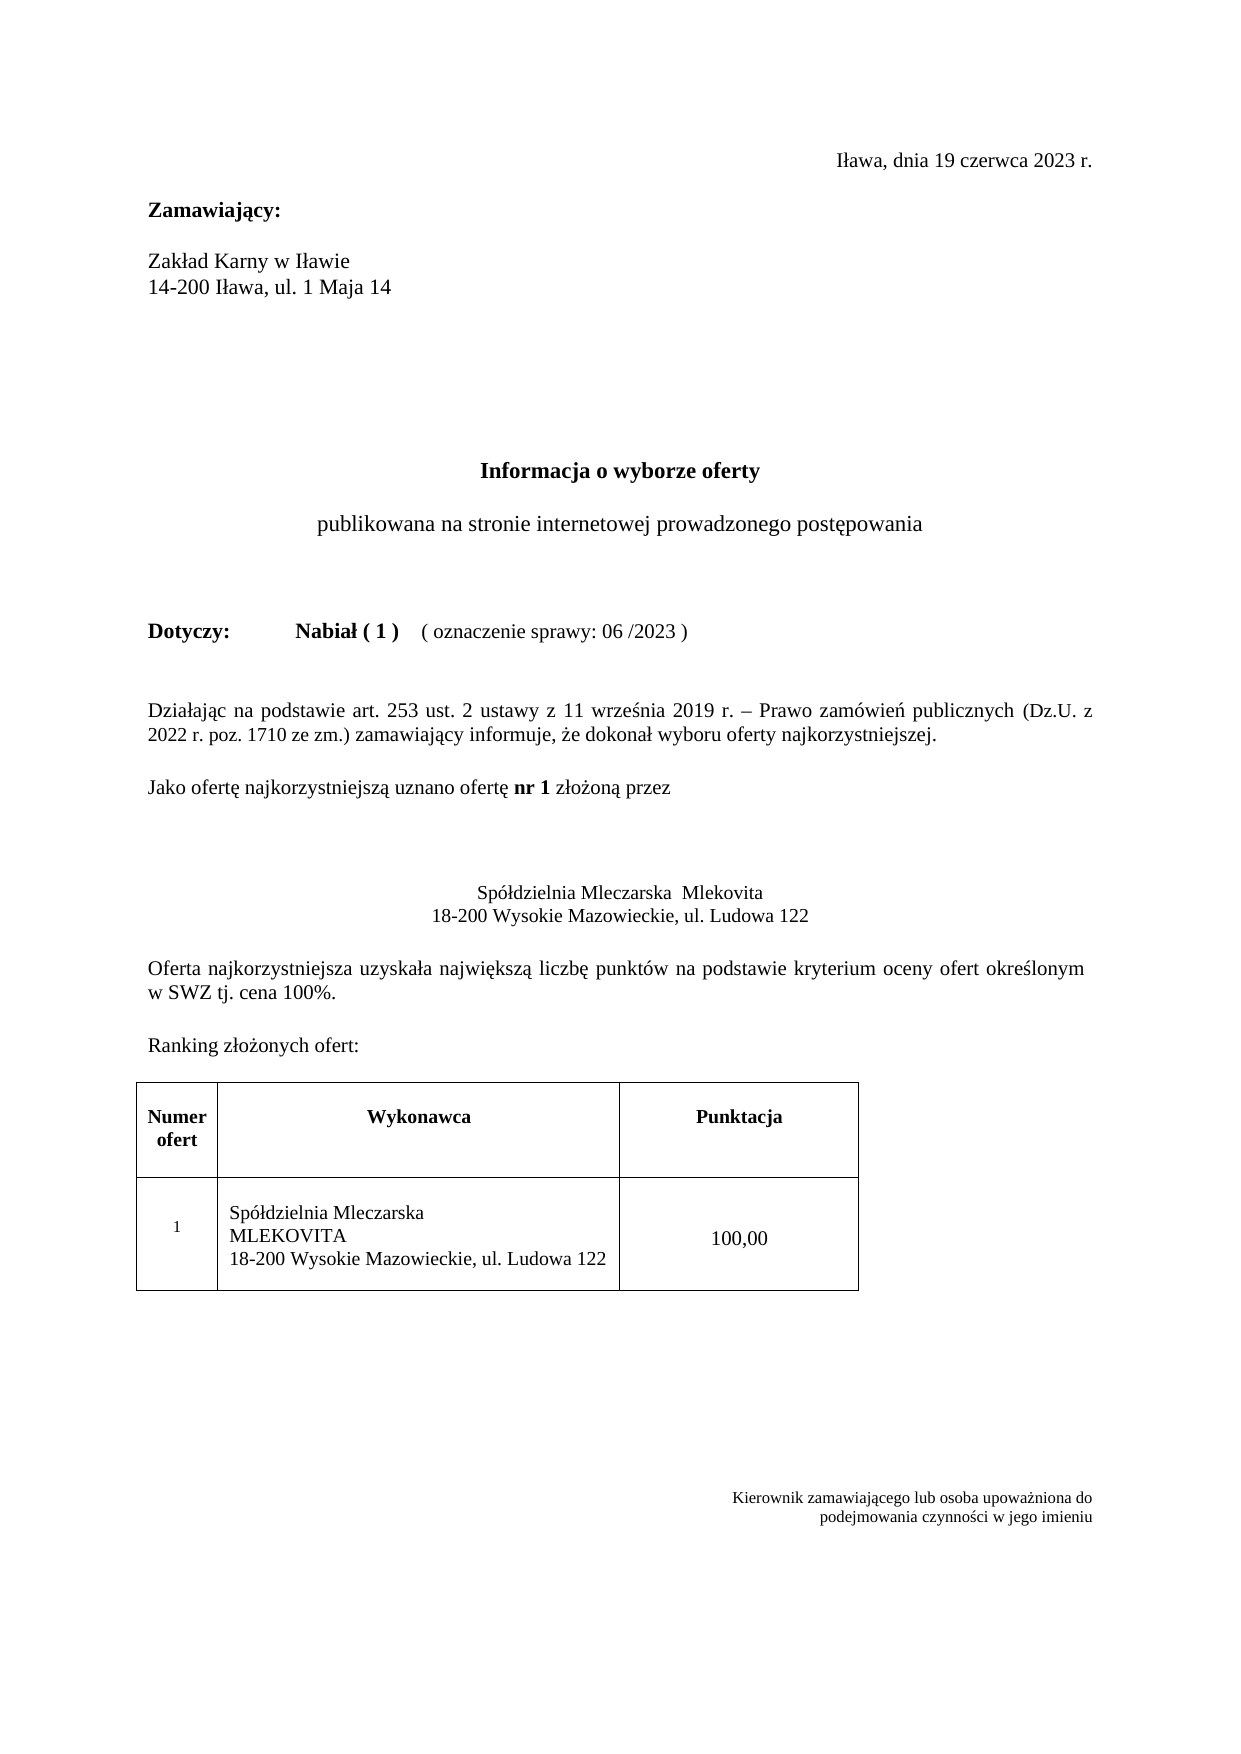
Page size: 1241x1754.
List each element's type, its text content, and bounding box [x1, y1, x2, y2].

text Oferta najkorzystniejsza uzyskała największą liczbę punktów na podstawie kryterium oceny ofert określonym w SWZ tj. cena 100%. [148, 956, 1092, 1004]
text 14-200 Iława, ul. 1 Maja 14 [148, 274, 1092, 299]
text Działając na podstawie art. 253 ust. 2 ustawy z 11 września 2019 r. – Prawo zamówień publicznych (Dz.U. z 2022 r. poz. 1710 ze zm.) zamawiający informuje, że dokonał wyboru oferty najkorzystniejszej. [148, 697, 1092, 746]
text publikowana na stronie internetowej prowadzonego postępowania [148, 510, 1092, 537]
text Kierownik zamawiającego lub osoba upoważniona do podejmowania czynności w jego imieniu [664, 1488, 1092, 1526]
table_cell Spółdzielnia Mleczarska MLEKOVITA 18-200 Wysokie Mazowieckie, ul. Ludowa 122 [218, 1178, 619, 1290]
table_cell 100,00 [620, 1178, 858, 1290]
text Ranking złożonych ofert: [148, 1033, 1092, 1057]
table_header Numer ofert [137, 1083, 217, 1177]
text Informacja o wyborze oferty [148, 458, 1092, 484]
text Iława, dnia 19 czerwca 2023 r. [148, 148, 1092, 172]
text Jako ofertę najkorzystniejszą uznano ofertę nr 1 złożoną przez [148, 775, 1092, 799]
text Zakład Karny w Iławie [148, 248, 1092, 274]
table_header Wykonawca [218, 1083, 619, 1177]
text Zamawiający: [148, 197, 1092, 222]
text Spółdzielnia Mleczarska Mlekovita 18-200 Wysokie Mazowieckie, ul. Ludowa 122 [148, 881, 1092, 927]
text Dotyczy: Nabiał ( 1 ) ( oznaczenie sprawy: 06 /2023 ) [148, 618, 1092, 643]
table_cell 1 [137, 1178, 217, 1290]
table_header Punktacja [620, 1083, 858, 1177]
